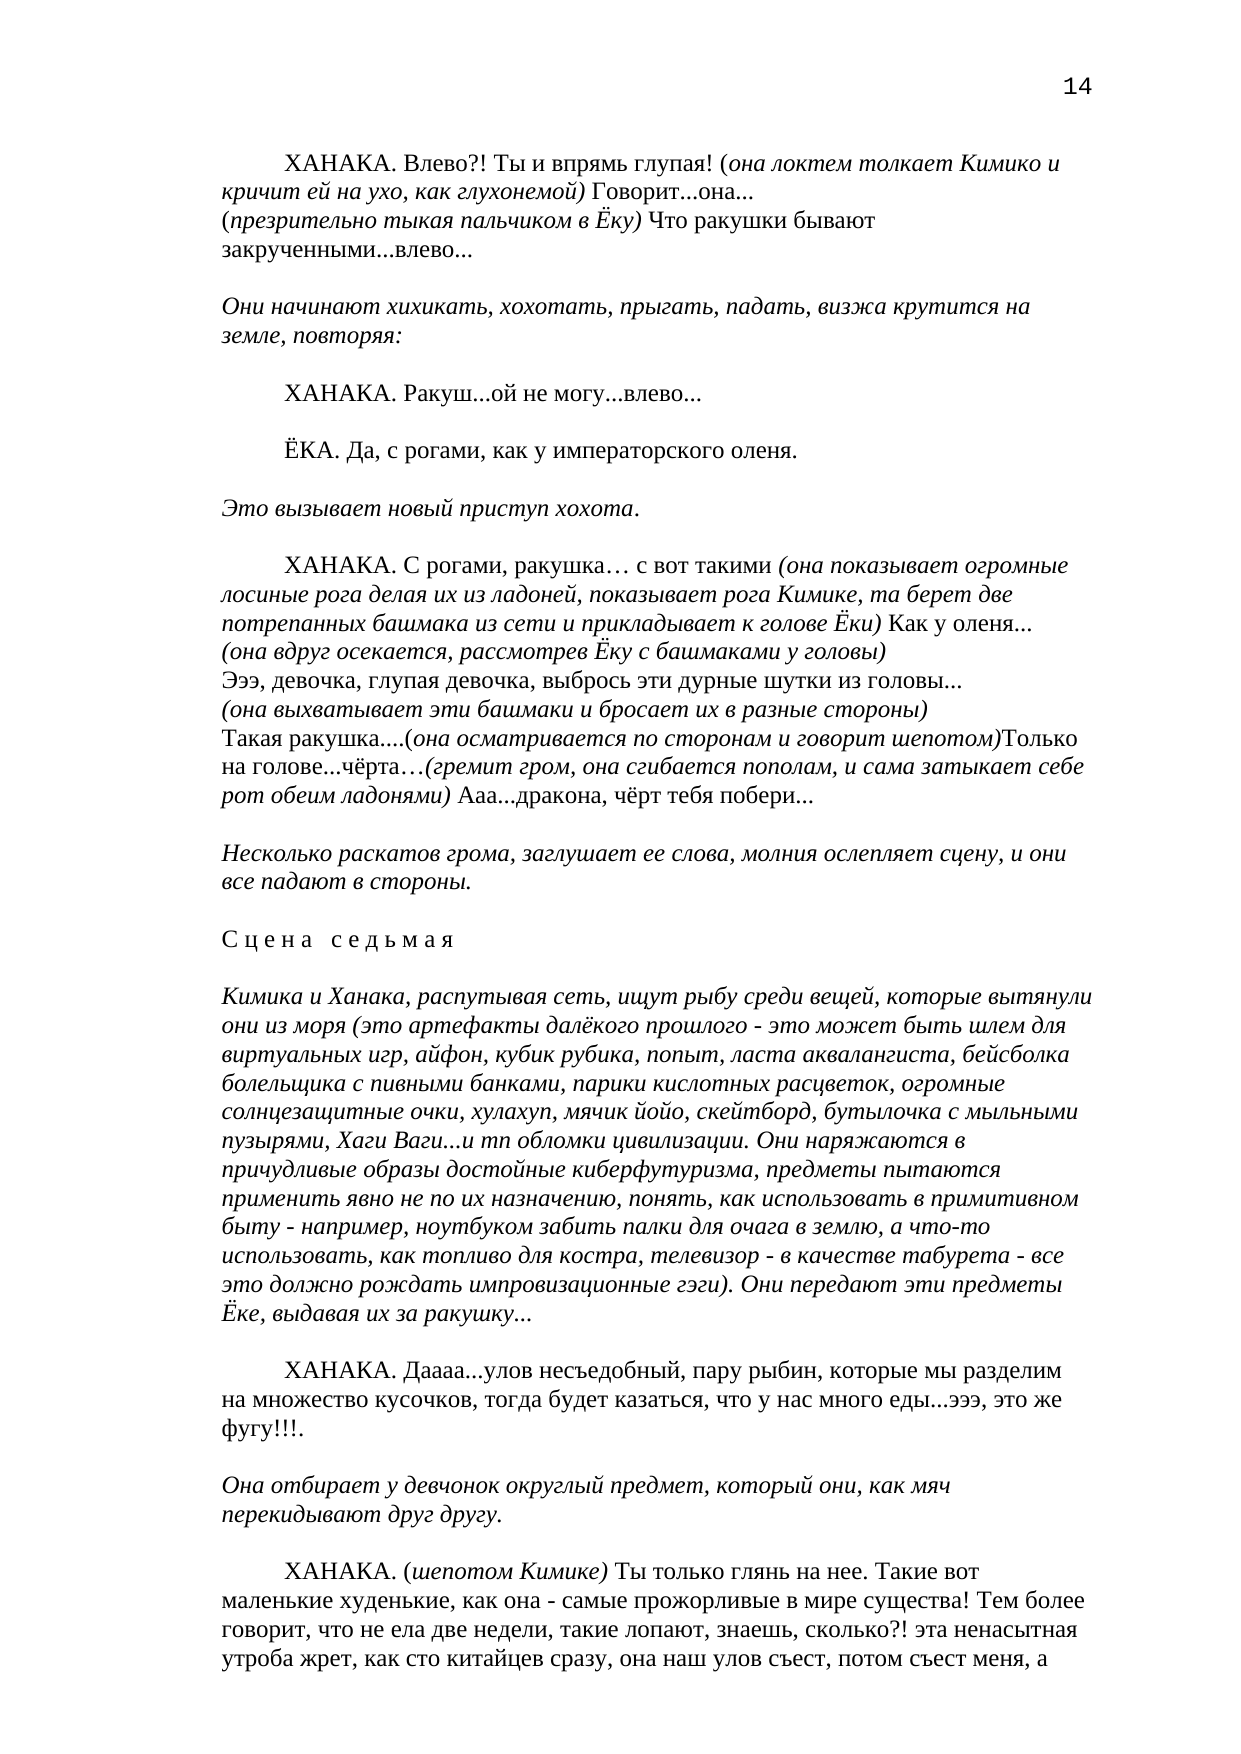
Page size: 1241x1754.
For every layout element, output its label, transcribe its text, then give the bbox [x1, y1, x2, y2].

text Они начинают хихикать, хохотать, прыгать, падать, визжа крутится на земле, повторяя: [221, 291, 1093, 349]
text (презрительно тыкая пальчиком в Ёку) Что ракушки бывают закрученными...влево... [221, 205, 1093, 263]
text Это вызывает новый приступ хохота. [221, 493, 1093, 521]
text (она выхватывает эти башмаки и бросает их в разные стороны) [221, 694, 1093, 723]
text Несколько раскатов грома, заглушает ее слова, молния ослепляет сцену, и они все падают в стороны. [221, 838, 1093, 895]
text Эээ, девочка, глупая девочка, выбрось эти дурные шутки из головы... [221, 665, 1093, 694]
text ЁКА. Да, с рогами, как у императорского оленя. [221, 435, 1093, 464]
text ХАНАКА. Даааа...улов несъедобный, пару рыбин, которые мы разделим на множество кусочков, тогда будет казаться, что у нас много еды...эээ, это же фугу!!!. [221, 1355, 1093, 1441]
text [221, 1556, 1093, 1671]
text ХАНАКА. Влево?! Ты и впрямь глупая! (она локтем толкает Кимико и кричит ей на ухо, как глухонемой) Говорит...она... [221, 148, 1093, 205]
text ХАНАКА. С рогами, ракушка… с вот такими (она показывает огромные лосиные рога делая их из ладоней, показывает рога Кимике, та берет две потрепанных башмака из сети и прикладывает к голове Ёки) Как у оленя... [221, 550, 1093, 636]
text С ц е н а с е д ь м а я [221, 924, 1093, 953]
text Кимика и Ханака, распутывая сеть, ищут рыбу среди вещей, которые вытянули они из моря (это артефакты далёкого прошлого - это может быть шлем для виртуальных игр, айфон, кубик рубика, попыт, ласта аквалангиста, бейсболка болельщика с пивными банками, парики кислотных расцветок, огромные солнцезащитные очки, хулахуп, мячик йойо, скейтборд, бутылочка с мыльными пузырями, Хаги Ваги...и тп обломки цивилизации. Они наряжаются в причудливые образы достойные киберфутуризма, предметы пытаются применить явно не по их назначению, понять, как использовать в примитивном быту - например, ноутбуком забить палки для очага в землю, а что-то использовать, как топливо для костра, телевизор - в качестве табурета - все это должно рождать импровизационные гэги). Они передают эти предметы Ёке, выдавая их за ракушку... [221, 981, 1093, 1326]
text (она вдруг осекается, рассмотрев Ёку с башмаками у головы) [221, 636, 1093, 665]
text Она отбирает у девчонок округлый предмет, который они, как мяч перекидывают друг другу. [221, 1470, 1093, 1528]
text ХАНАКА. Ракуш...ой не могу...влево... [221, 378, 1093, 406]
text Такая ракушка....(она осматривается по сторонам и говорит шепотом)Только на голове...чёрта…(гремит гром, она сгибается пополам, и сама затыкает себе рот обеим ладонями) Ааа...дракона, чёрт тебя побери... [221, 723, 1093, 809]
